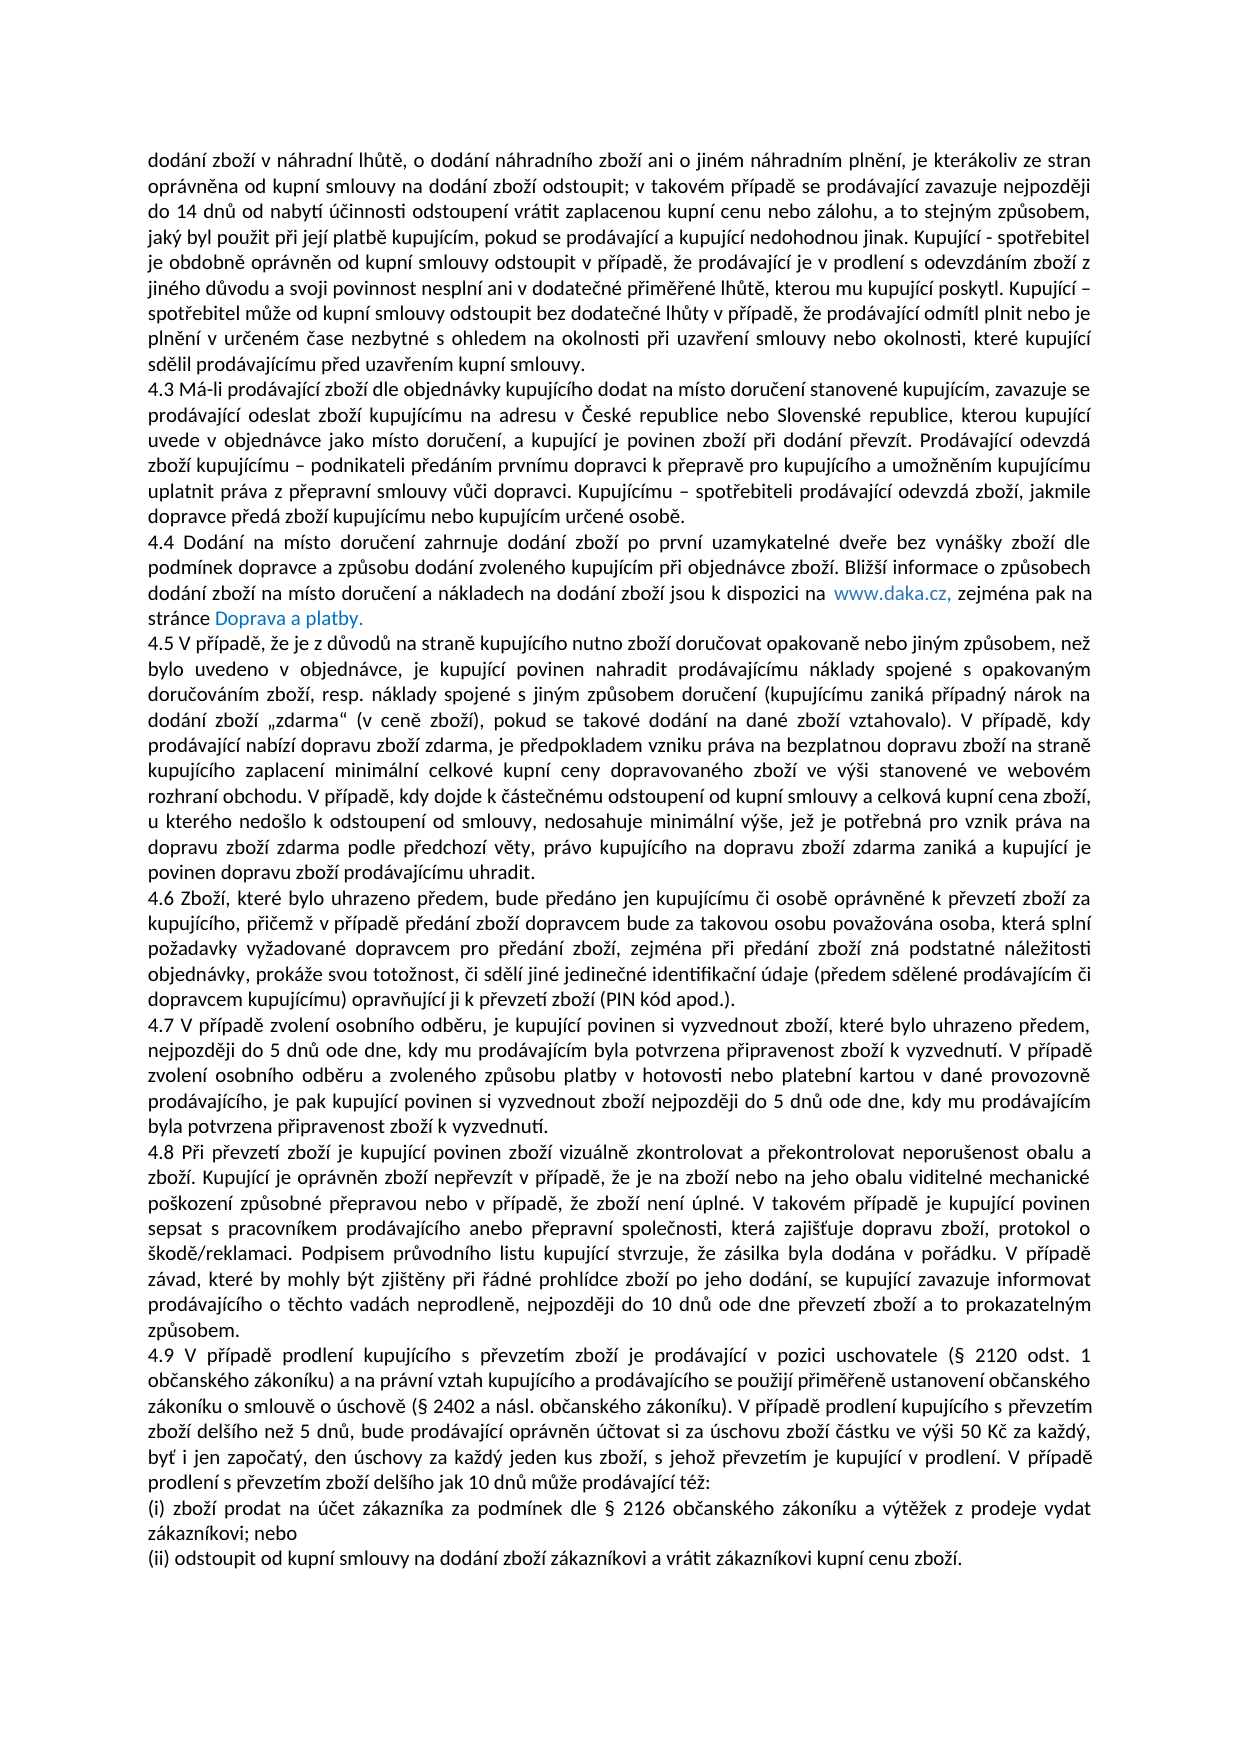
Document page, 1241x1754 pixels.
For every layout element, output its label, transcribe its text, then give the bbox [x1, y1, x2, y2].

text 4.3 Má-li prodávající zboží dle objednávky kupujícího dodat na místo doručení stanovené kupujícím, zavazuje se prodávající odeslat zboží kupujícímu na adresu v České republice nebo Slovenské republice, kterou kupující uvede v objednávce jako místo doručení, a kupující je povinen zboží při dodání převzít. Prodávající odevzdá zboží kupujícímu – podnikateli předáním prvnímu dopravci k přepravě pro kupujícího a umožněním kupujícímu uplatnit práva z přepravní smlouvy vůči dopravci. Kupujícímu – spotřebiteli prodávající odevzdá zboží, jakmile dopravce předá zboží kupujícímu nebo kupujícím určené osobě. [148, 376, 1093, 529]
text 4.8 Při převzetí zboží je kupující povinen zboží vizuálně zkontrolovat a překontrolovat neporušenost obalu a zboží. Kupující je oprávněn zboží nepřevzít v případě, že je na zboží nebo na jeho obalu viditelné mechanické poškození způsobné přepravou nebo v případě, že zboží není úplné. V takovém případě je kupující povinen sepsat s pracovníkem prodávajícího anebo přepravní společnosti, která zajišťuje dopravu zboží, protokol o škodě/reklamaci. Podpisem průvodního listu kupující stvrzuje, že zásilka byla dodána v pořádku. V případě závad, které by mohly být zjištěny při řádné prohlídce zboží po jeho dodání, se kupující zavazuje informovat prodávajícího o těchto vadách neprodleně, nejpozději do 10 dnů ode dne převzetí zboží a to prokazatelným způsobem. [148, 1139, 1093, 1342]
text 4.6 Zboží, které bylo uhrazeno předem, bude předáno jen kupujícímu či osobě oprávněné k převzetí zboží za kupujícího, přičemž v případě předání zboží dopravcem bude za takovou osobu považována osoba, která splní požadavky vyžadované dopravcem pro předání zboží, zejména při předání zboží zná podstatné náležitosti objednávky, prokáže svou totožnost, či sdělí jiné jedinečné identifikační údaje (předem sdělené prodávajícím či dopravcem kupujícímu) opravňující ji k převzetí zboží (PIN kód apod.). [148, 885, 1093, 1012]
text 4.9 V případě prodlení kupujícího s převzetím zboží je prodávající v pozici uschovatele (§ 2120 odst. 1 občanského zákoníku) a na právní vztah kupujícího a prodávajícího se použijí přiměřeně ustanovení občanského zákoníku o smlouvě o úschově (§ 2402 a násl. občanského zákoníku). V případě prodlení kupujícího s převzetím zboží delšího než 5 dnů, bude prodávající oprávněn účtovat si za úschovu zboží částku ve výši 50 Kč za každý, byť i jen započatý, den úschovy za každý jeden kus zboží, s jehož převzetím je kupující v prodlení. V případě prodlení s převzetím zboží delšího jak 10 dnů může prodávající též: [148, 1342, 1093, 1495]
text 4.5 V případě, že je z důvodů na straně kupujícího nutno zboží doručovat opakovaně nebo jiným způsobem, než bylo uvedeno v objednávce, je kupující povinen nahradit prodávajícímu náklady spojené s opakovaným doručováním zboží, resp. náklady spojené s jiným způsobem doručení (kupujícímu zaniká případný nárok na dodání zboží „zdarma“ (v ceně zboží), pokud se takové dodání na dané zboží vztahovalo). V případě, kdy prodávající nabízí dopravu zboží zdarma, je předpokladem vzniku práva na bezplatnou dopravu zboží na straně kupujícího zaplacení minimální celkové kupní ceny dopravovaného zboží ve výši stanovené ve webovém rozhraní obchodu. V případě, kdy dojde k částečnému odstoupení od kupní smlouvy a celková kupní cena zboží, u kterého nedošlo k odstoupení od smlouvy, nedosahuje minimální výše, jež je potřebná pro vznik práva na dopravu zboží zdarma podle předchozí věty, právo kupujícího na dopravu zboží zdarma zaniká a kupující je povinen dopravu zboží prodávajícímu uhradit. [148, 631, 1093, 885]
text (ii) odstoupit od kupní smlouvy na dodání zboží zákazníkovi a vrátit zákazníkovi kupní cenu zboží. [148, 1546, 1093, 1571]
text 4.7 V případě zvolení osobního odběru, je kupující povinen si vyzvednout zboží, které bylo uhrazeno předem, nejpozději do 5 dnů ode dne, kdy mu prodávajícím byla potvrzena připravenost zboží k vyzvednutí. V případě zvolení osobního odběru a zvoleného způsobu platby v hotovosti nebo platební kartou v dané provozovně prodávajícího, je pak kupující povinen si vyzvednout zboží nejpozději do 5 dnů ode dne, kdy mu prodávajícím byla potvrzena připravenost zboží k vyzvednutí. [148, 1012, 1093, 1139]
text (i) zboží prodat na účet zákazníka za podmínek dle § 2126 občanského zákoníku a výtěžek z prodeje vydat zákazníkovi; nebo [148, 1495, 1093, 1546]
text 4.4 Dodání na místo doručení zahrnuje dodání zboží po první uzamykatelné dveře bez vynášky zboží dle podmínek dopravce a způsobu dodání zvoleného kupujícím při objednávce zboží. Bližší informace o způsobech dodání zboží na místo doručení a nákladech na dodání zboží jsou k dispozici na www.daka.cz, zejména pak na stránce Doprava a platby. [148, 529, 1093, 631]
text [148, 148, 1093, 376]
